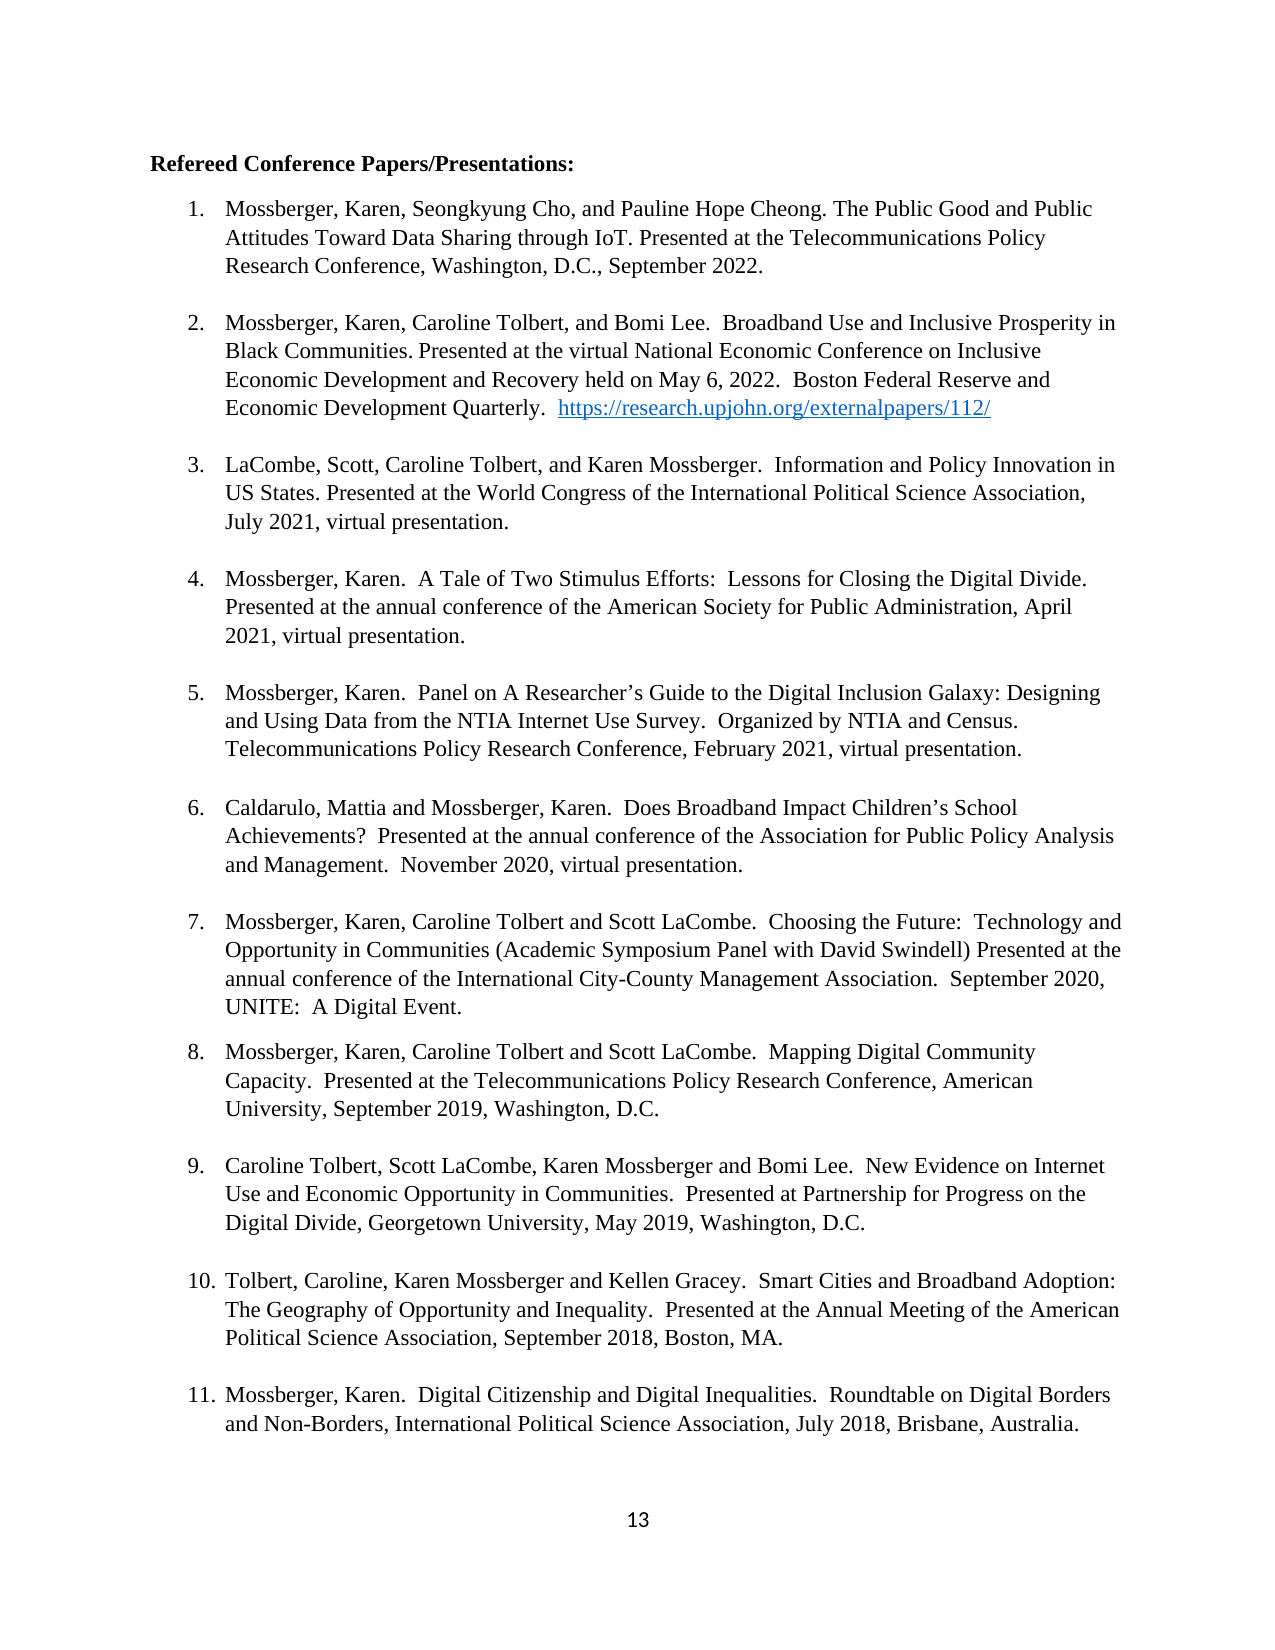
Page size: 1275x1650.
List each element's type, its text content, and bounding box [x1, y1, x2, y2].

list Caldarulo, Mattia and Mossberger, Karen. Does Broadband Impact Children’s School Achievements? Presented at the annual conference of the Association for Public Policy Analysis and Management. November 2020, virtual presentation. [187, 794, 1125, 877]
list Mossberger, Karen, Seongkyung Cho, and Pauline Hope Cheong. The Public Good and Public Attitudes Toward Data Sharing through IoT. Presented at the Telecommunications Policy Research Conference, Washington, D.C., September 2022. [187, 195, 1125, 278]
text Refereed Conference Papers/Presentations: [150, 150, 1125, 176]
list Mossberger, Karen. Digital Citizenship and Digital Inequalities. Roundtable on Digital Borders and Non-Borders, International Political Science Association, July 2018, Brisbane, Australia. [187, 1381, 1125, 1436]
list Caroline Tolbert, Scott LaCombe, Karen Mossberger and Bomi Lee. New Evidence on Internet Use and Economic Opportunity in Communities. Presented at Partnership for Progress on the Digital Divide, Georgetown University, May 2019, Washington, D.C. [187, 1152, 1125, 1235]
list Mossberger, Karen. A Tale of Two Stimulus Efforts: Lessons for Closing the Digital Divide. Presented at the annual conference of the American Society for Public Administration, April 2021, virtual presentation. [187, 565, 1125, 648]
list Mossberger, Karen, Caroline Tolbert and Scott LaCombe. Choosing the Future: Technology and Opportunity in Communities (Academic Symposium Panel with David Swindell) Presented at the annual conference of the International City-County Management Association. September 2020, UNITE: A Digital Event. [187, 908, 1125, 1019]
list Mossberger, Karen, Caroline Tolbert and Scott LaCombe. Mapping Digital Community Capacity. Presented at the Telecommunications Policy Research Conference, American University, September 2019, Washington, D.C. [187, 1038, 1125, 1121]
list Mossberger, Karen, Caroline Tolbert, and Bomi Lee. Broadband Use and Inclusive Prosperity in Black Communities. Presented at the virtual National Economic Conference on Inclusive Economic Development and Recovery held on May 6, 2022. Boston Federal Reserve and Economic Development Quarterly. https://research.upjohn.org/externalpapers/112/ [187, 309, 1125, 421]
list LaCombe, Scott, Caroline Tolbert, and Karen Mossberger. Information and Policy Innovation in US States. Presented at the World Congress of the International Political Science Association, July 2021, virtual presentation. [187, 451, 1125, 534]
list Mossberger, Karen. Panel on A Researcher’s Guide to the Digital Inclusion Galaxy: Designing and Using Data from the NTIA Internet Use Survey. Organized by NTIA and Census. Telecommunications Policy Research Conference, February 2021, virtual presentation. [187, 678, 1125, 762]
list Tolbert, Caroline, Karen Mossberger and Kellen Gracey. Smart Cities and Broadband Adoption: The Geography of Opportunity and Inequality. Presented at the Annual Meeting of the American Political Science Association, September 2018, Boston, MA. [187, 1267, 1125, 1351]
